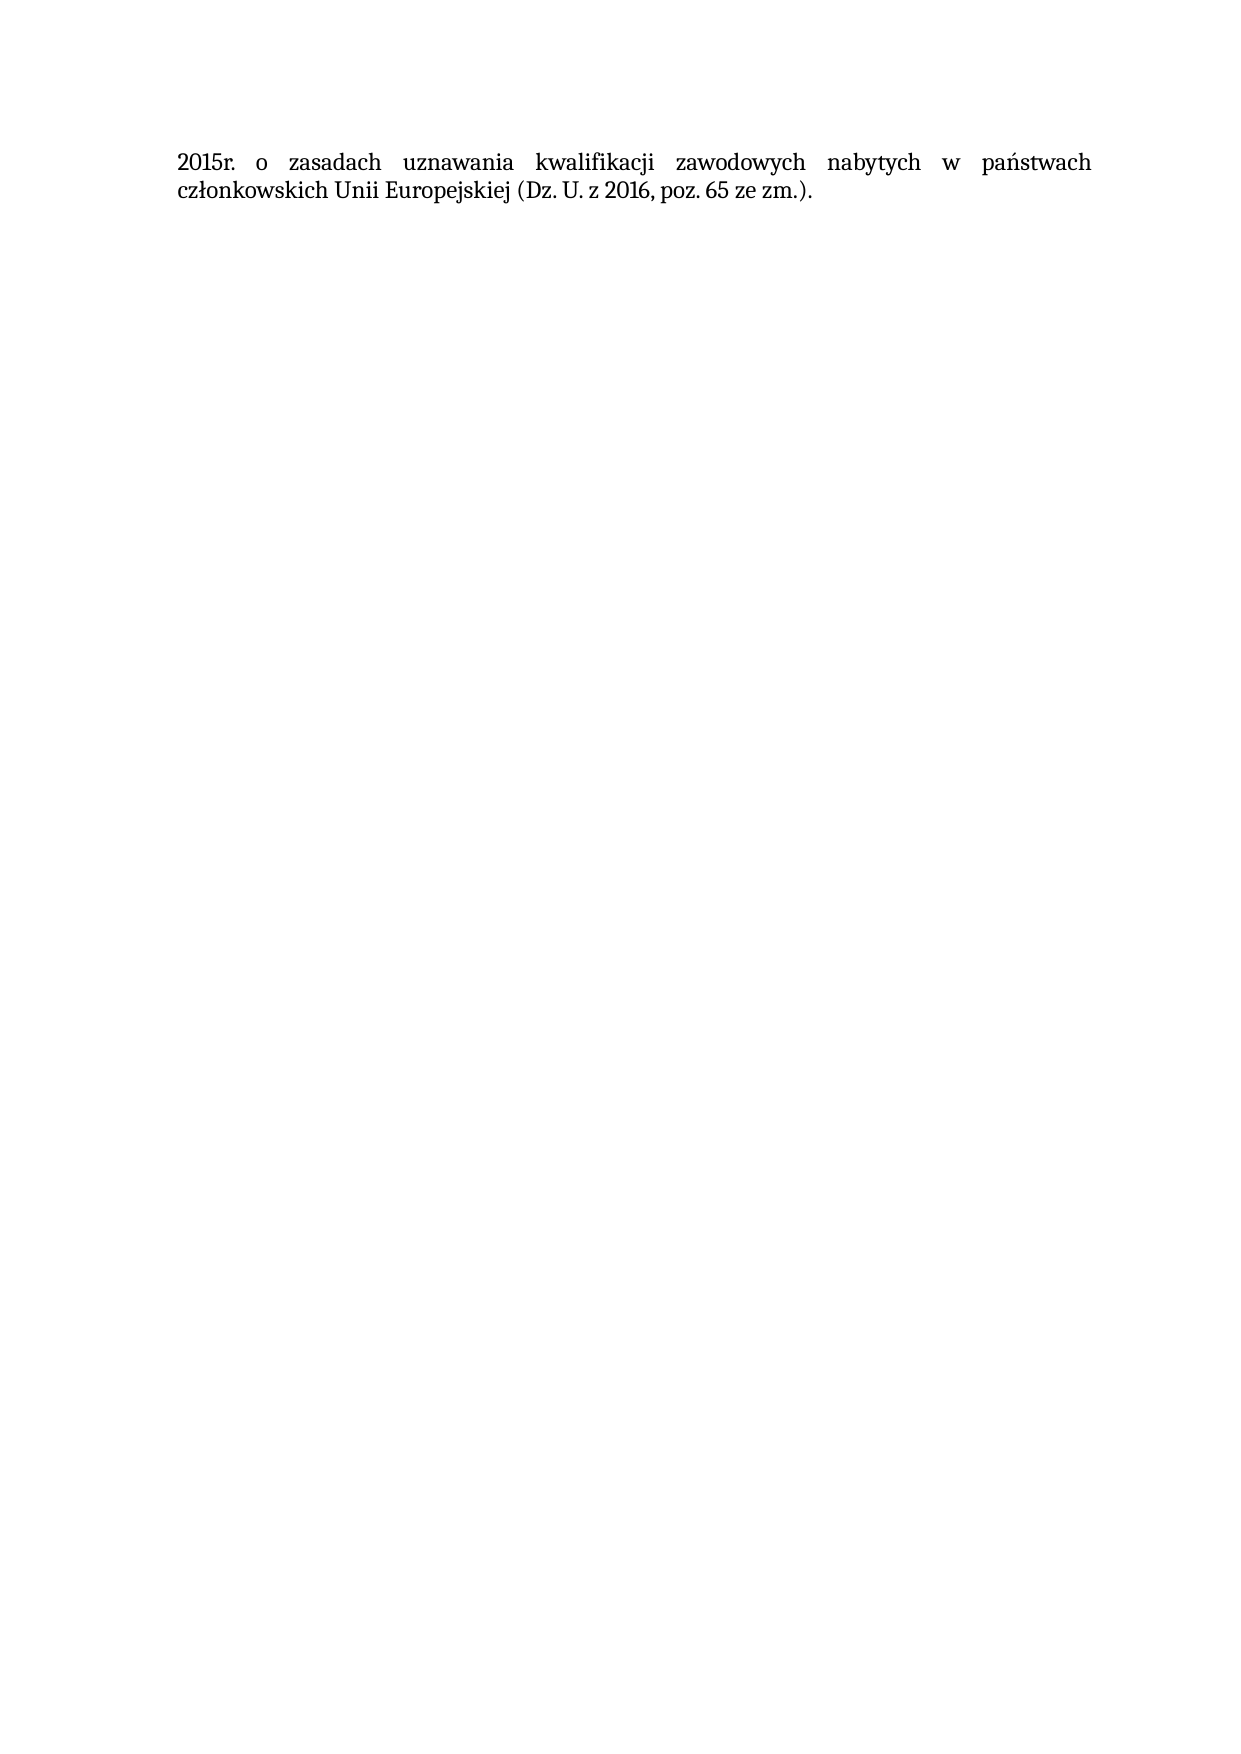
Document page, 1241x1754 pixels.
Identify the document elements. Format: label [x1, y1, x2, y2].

list [148, 148, 1093, 205]
